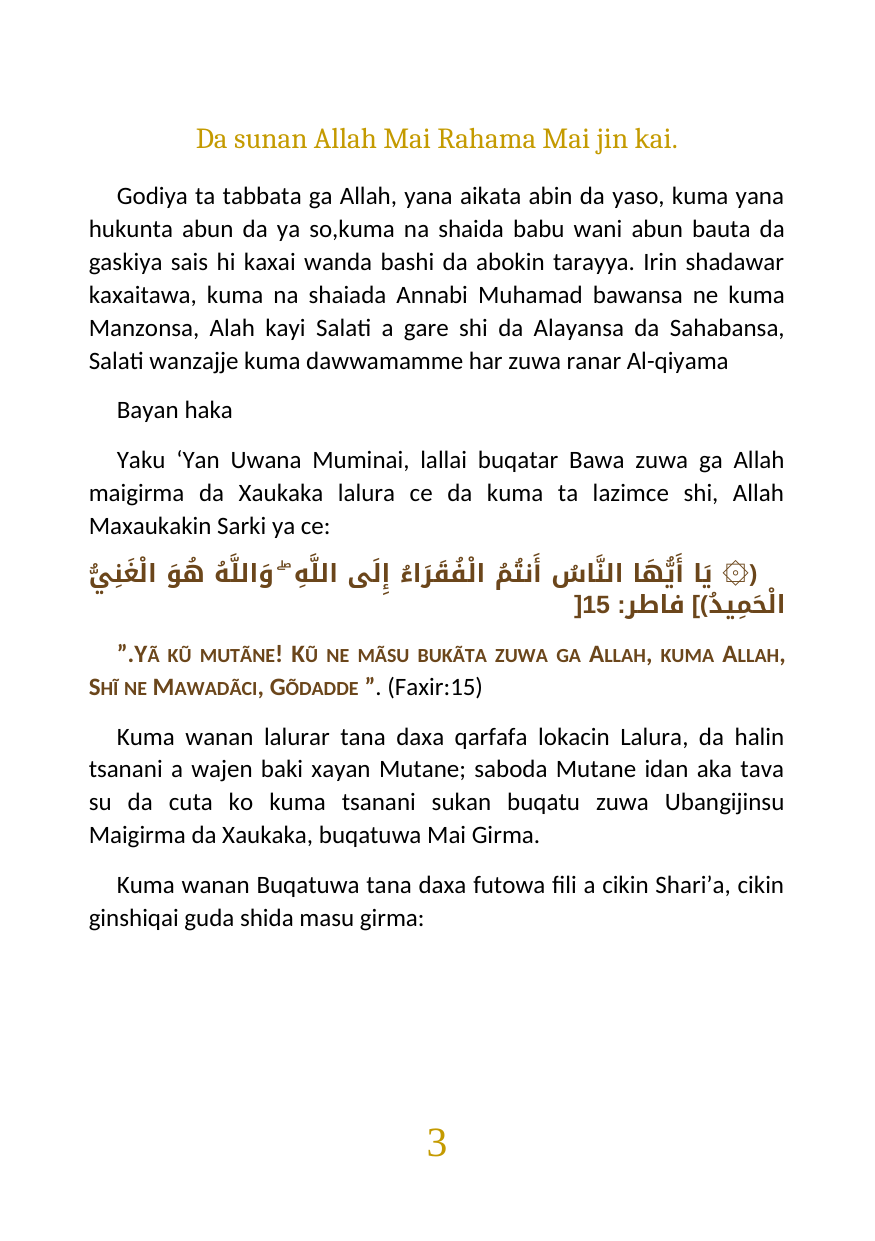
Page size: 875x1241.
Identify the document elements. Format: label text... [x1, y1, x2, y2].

text ”.Yã kũ mutãne! Kũ ne mãsu bukãta zuwa ga Allah, kuma Allah, Shĩ ne Mawadãci, Gõdadde ”. (Faxir:15) [88, 638, 786, 702]
text Godiya ta tabbata ga Allah, yana aikata abin da yaso, kuma yana hukunta abun da ya so,kuma na shaida babu wani abun bauta da gaskiya sais hi kaxai wanda bashi da abokin tarayya. Irin shadawar kaxaitawa, kuma na shaiada Annabi Muhamad bawansa ne kuma Manzonsa, Alah kayi Salati a gare shi da Alayansa da Sahabansa, Salati wanzajje kuma dawwamamme har zuwa ranar Al-qiyama [88, 180, 786, 375]
text ﴿۞ يَا أَيُّهَا النَّاسُ أَنتُمُ الْفُقَرَاءُ إِلَى اللَّهِ ۖ وَاللَّهُ هُوَ الْغَنِيُّ الْحَمِيدُ﴾] فاطر: 15[ [88, 559, 786, 619]
text Kuma wanan Buqatuwa tana daxa futowa fili a cikin Shari’a, cikin ginshiqai guda shida masu girma: [88, 869, 786, 932]
text Bayan haka [88, 394, 786, 425]
text Yaku ‘Yan Uwana Muminai, lallai buqatar Bawa zuwa ga Allah maigirma da Xaukaka lalura ce da kuma ta lazimce shi, Allah Maxaukakin Sarki ya ce: [88, 444, 786, 540]
text Kuma wanan lalurar tana daxa qarfafa lokacin Lalura, da halin tsanani a wajen baki xayan Mutane; saboda Mutane idan aka tava su da cuta ko kuma tsanani sukan buqatu zuwa Ubangijinsu Maigirma da Xaukaka, buqatuwa Mai Girma. [88, 721, 786, 850]
subtitle Da sunan Allah Mai Rahama Mai jin kai. [88, 122, 786, 155]
